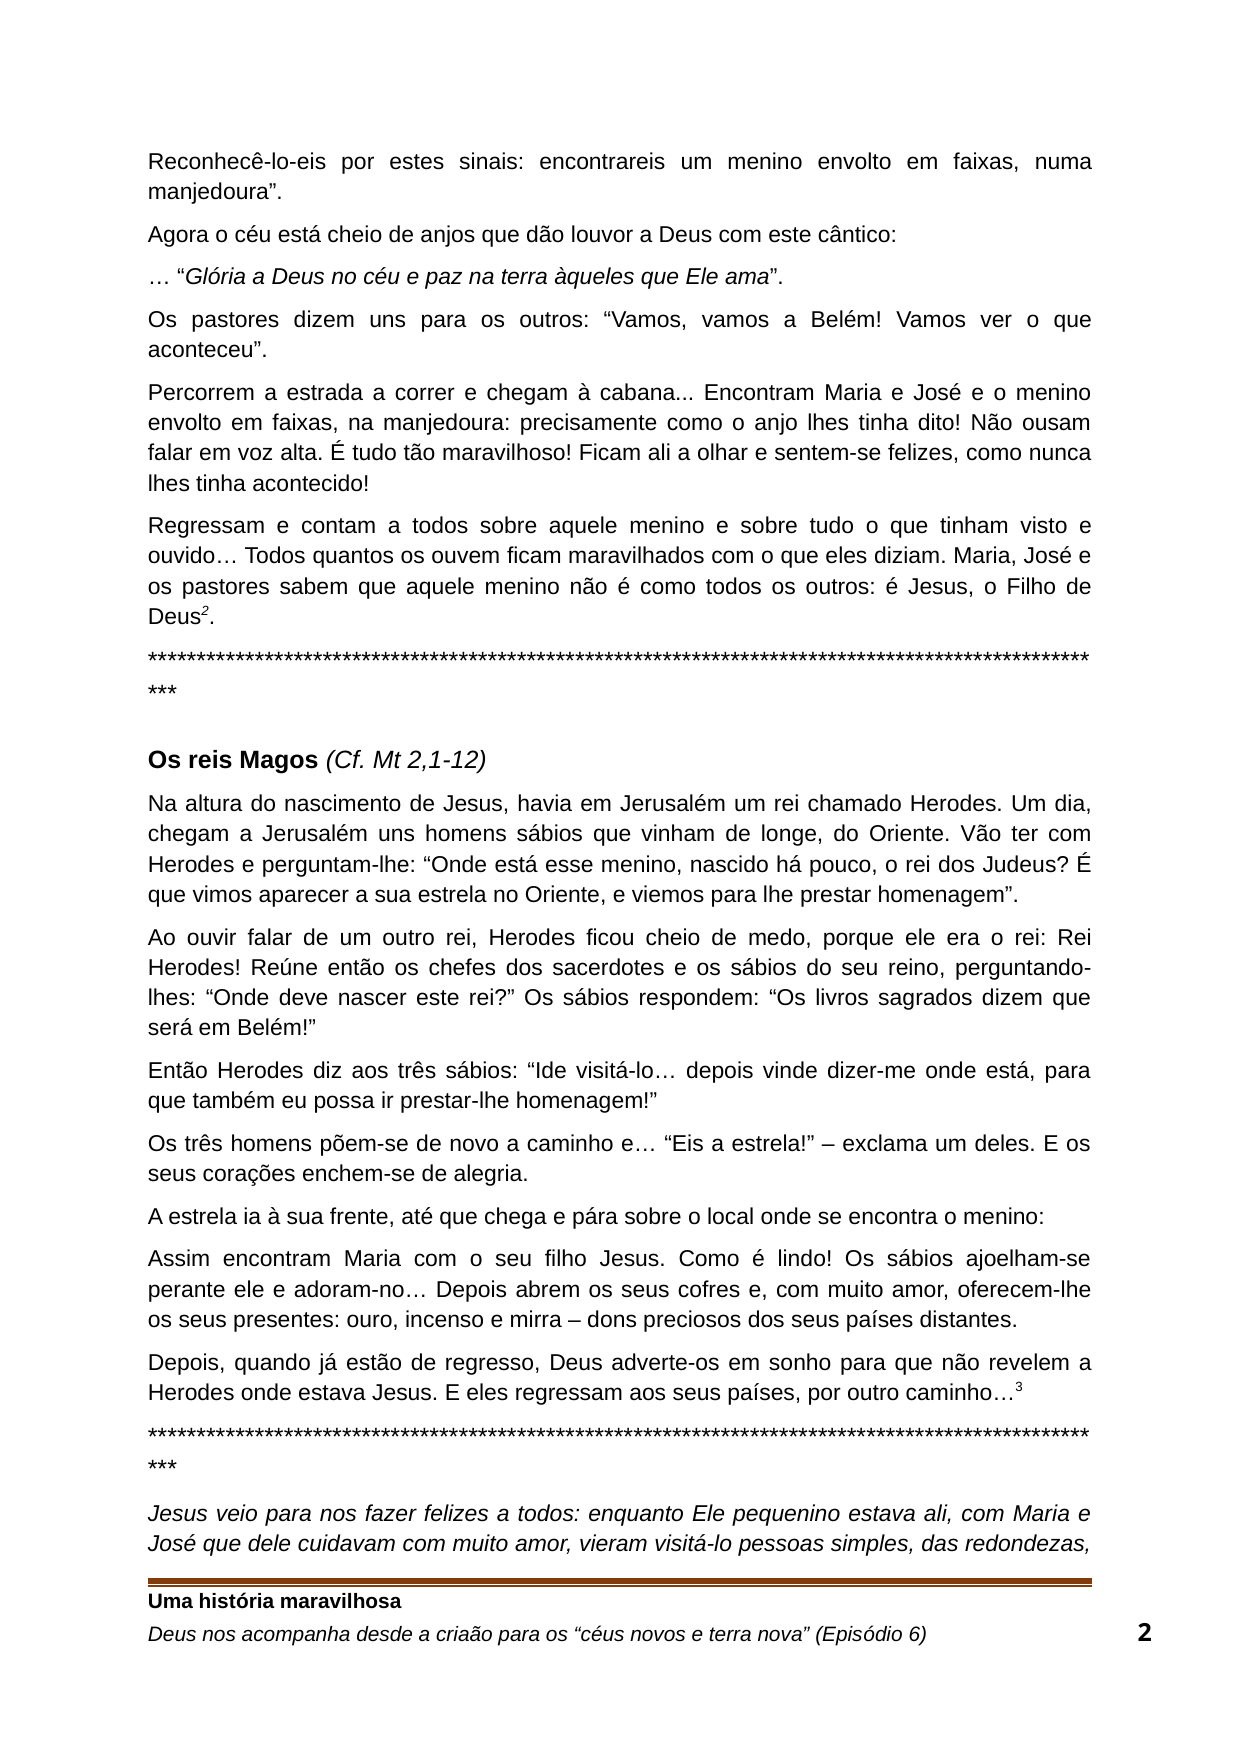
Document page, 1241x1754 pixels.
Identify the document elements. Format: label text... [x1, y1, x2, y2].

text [148, 1500, 1092, 1557]
text Os três homens põem-se de novo a caminho e… “Eis a estrela!” – exclama um deles. E os seus corações enchem-se de alegria. [148, 1130, 1092, 1186]
text A estrela ia à sua frente, até que chega e pára sobre o local onde se encontra o menino: [148, 1203, 1092, 1229]
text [148, 148, 1092, 204]
text Agora o céu está cheio de anjos que dão louvor a Deus com este cântico: [148, 221, 1092, 247]
text Regressam e contam a todos sobre aquele menino e sobre tudo o que tinham visto e ouvido… Todos quantos os ouvem ficam maravilhados com o que eles diziam. Maria, José e os pastores sabem que aquele menino não é como todos os outros: é Jesus, o Filho de Deus2. [148, 512, 1092, 629]
text Depois, quando já estão de regresso, Deus adverte-os em sonho para que não revelem a Herodes onde estava Jesus. E eles regressam aos seus países, por outro caminho…3 [148, 1348, 1092, 1405]
text … “Glória a Deus no céu e paz na terra àqueles que Ele ama”. [148, 263, 1092, 290]
text Os reis Magos (Cf. Mt 2,1-12) [148, 745, 1092, 773]
text Então Herodes diz aos três sábios: “Ide visitá-lo… depois vinde dizer-me onde está, para que também eu possa ir prestar-lhe homenagem!” [148, 1057, 1092, 1113]
text Os pastores dizem uns para os outros: “Vamos, vamos a Belém! Vamos ver o que aconteceu”. [148, 306, 1092, 363]
text Na altura do nascimento de Jesus, havia em Jerusalém um rei chamado Herodes. Um dia, chegam a Jerusalém uns homens sábios que vinham de longe, do Oriente. Vão ter com Herodes e perguntam-lhe: “Onde está esse menino, nascido há pouco, o rei dos Judeus? É que vimos aparecer a sua estrela no Oriente, e viemos para lhe prestar homenagem”. [148, 790, 1092, 907]
text Ao ouvir falar de um outro rei, Herodes ficou cheio de medo, porque ele era o rei: Rei Herodes! Reúne então os chefes dos sacerdotes e os sábios do seu reino, perguntando-lhes: “Onde deve nascer este rei?” Os sábios respondem: “Os livros sagrados dizem que será em Belém!” [148, 923, 1092, 1041]
text **************************************************************************************************** [148, 646, 1092, 707]
text Assim encontram Maria com o seu filho Jesus. Como é lindo! Os sábios ajoelham-se perante ele e adoram-no… Depois abrem os seus cofres e, com muito amor, oferecem-lhe os seus presentes: ouro, incenso e mirra – dons preciosos dos seus países distantes. [148, 1245, 1092, 1332]
text **************************************************************************************************** [148, 1421, 1092, 1483]
text Percorrem a estrada a correr e chegam à cabana... Encontram Maria e José e o menino envolto em faixas, na manjedoura: precisamente como o anjo lhes tinha dito! Não ousam falar em voz alta. É tudo tão maravilhoso! Ficam ali a olhar e sentem-se felizes, como nunca lhes tinha acontecido! [148, 379, 1092, 496]
